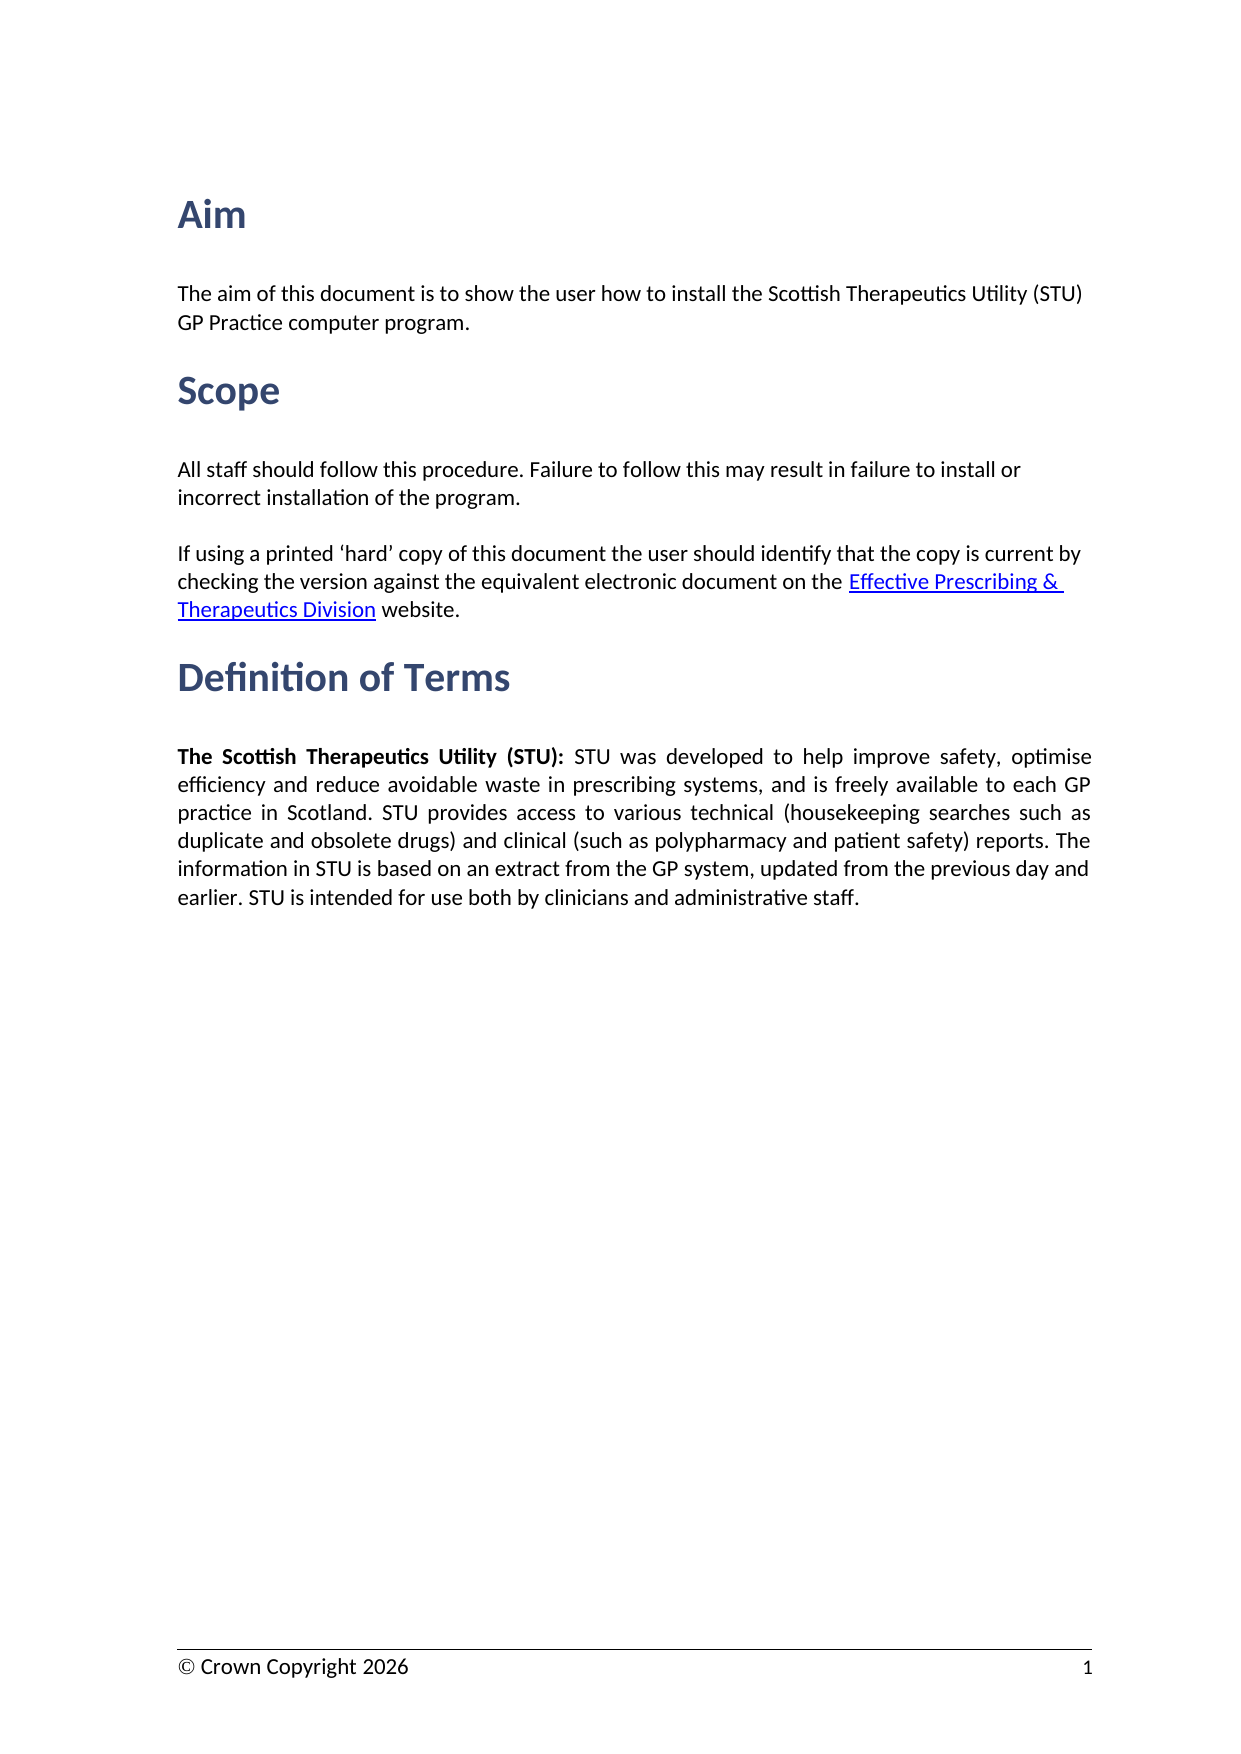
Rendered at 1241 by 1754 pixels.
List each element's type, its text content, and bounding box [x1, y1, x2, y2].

subtitle Scope [177, 364, 1092, 414]
text The aim of this document is to show the user how to install the Scottish Therapeutics Utility (STU) GP Practice computer program. [177, 279, 1092, 336]
subtitle Definition of Terms [177, 651, 1092, 702]
subtitle Aim [177, 188, 1092, 239]
text The Scottish Therapeutics Utility (STU): STU was developed to help improve safety, optimise efficiency and reduce avoidable waste in prescribing systems, and is freely available to each GP practice in Scotland. STU provides access to various technical (housekeeping searches such as duplicate and obsolete drugs) and clinical (such as polypharmacy and patient safety) reports. The information in STU is based on an extract from the GP system, updated from the previous day and earlier. STU is intended for use both by clinicians and administrative staff. [177, 742, 1092, 911]
text All staff should follow this procedure. Failure to follow this may result in failure to install or incorrect installation of the program. [177, 455, 1092, 511]
text If using a printed ‘hard’ copy of this document the user should identify that the copy is current by checking the version against the equivalent electronic document on the Effective Prescribing & Therapeutics Division website. [177, 539, 1092, 623]
